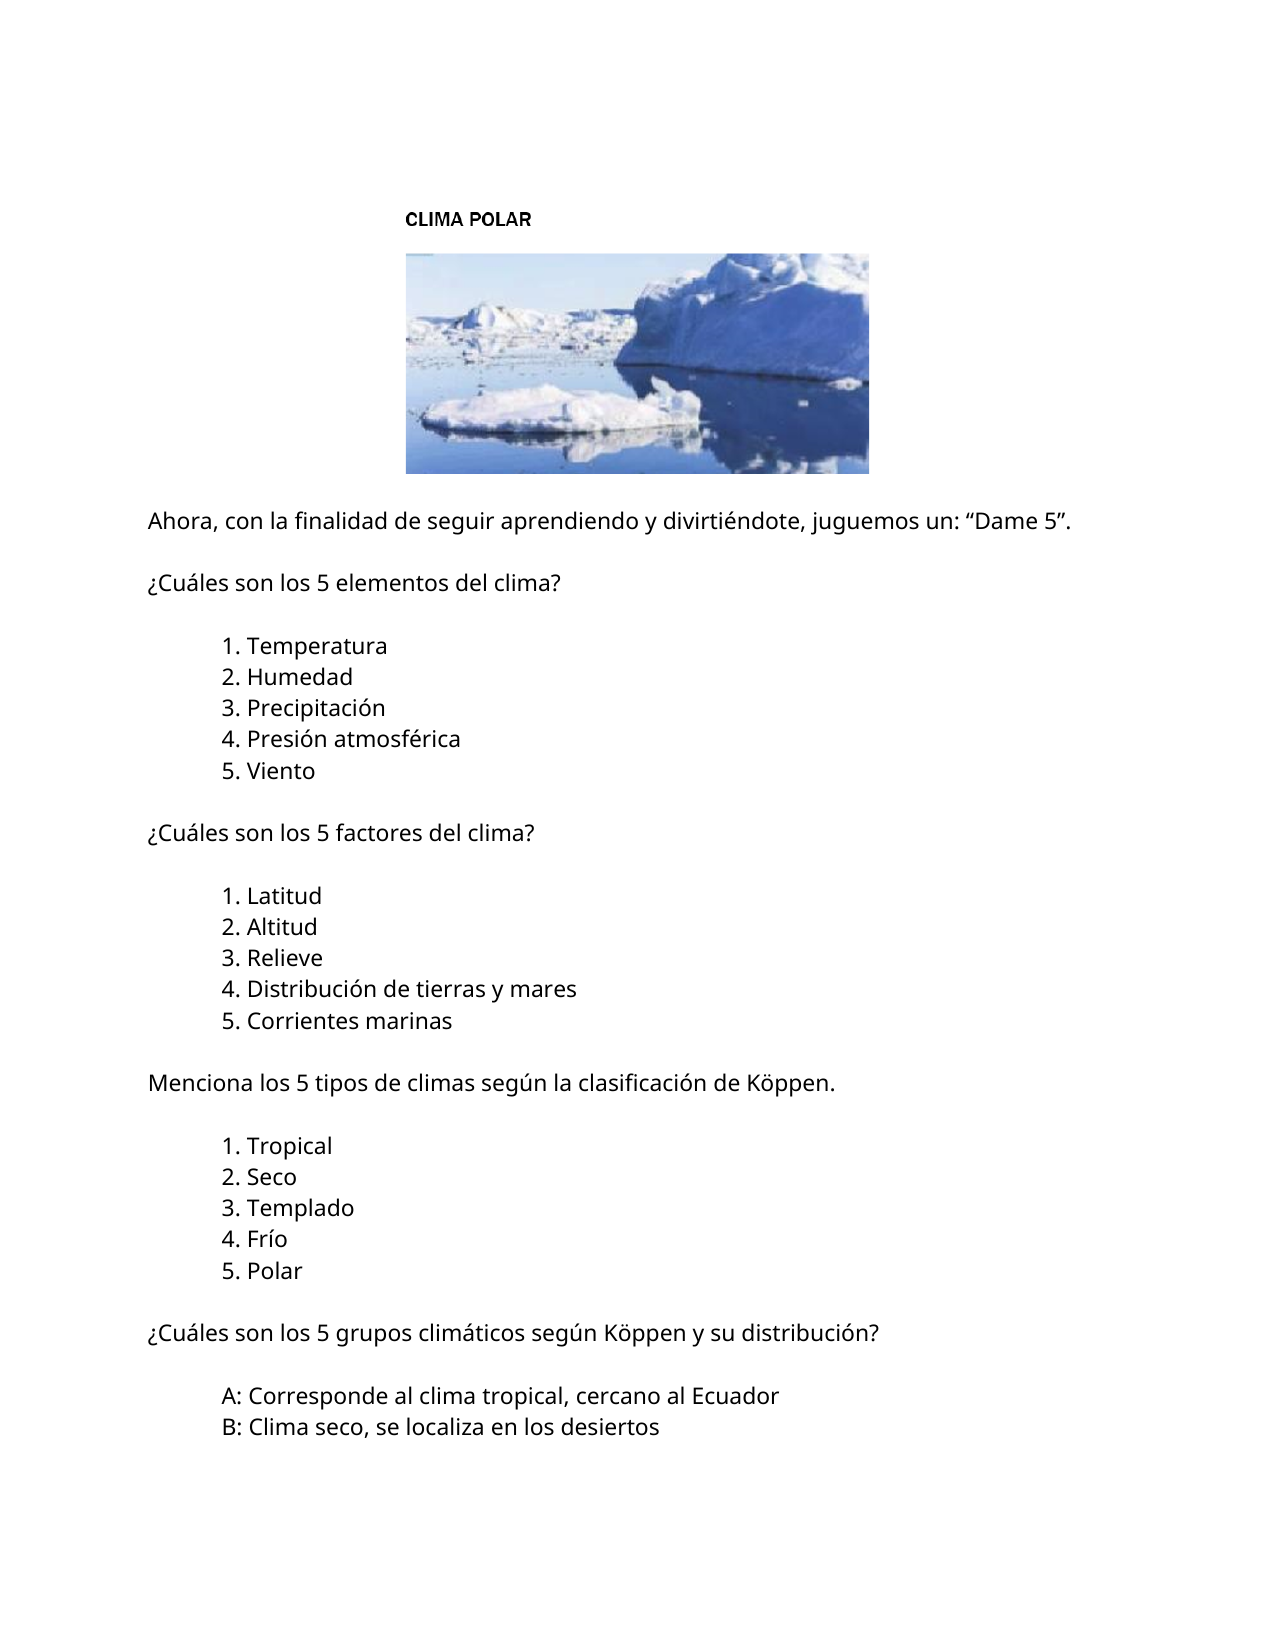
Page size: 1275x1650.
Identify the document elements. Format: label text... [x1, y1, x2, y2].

text B: Clima seco, se localiza en los desiertos [221, 1411, 1127, 1442]
picture [405, 208, 870, 474]
text 5. Corrientes marinas [221, 1004, 1127, 1036]
text ¿Cuáles son los 5 factores del clima? [148, 817, 1127, 848]
text 4. Frío [221, 1223, 1127, 1254]
text ¿Cuáles son los 5 elementos del clima? [148, 567, 1127, 598]
text 3. Relieve [221, 942, 1127, 973]
text Menciona los 5 tipos de climas según la clasificación de Köppen. [148, 1067, 1127, 1098]
text 2. Humedad [221, 661, 1127, 692]
text 5. Polar [221, 1254, 1127, 1286]
text 3. Precipitación [221, 692, 1127, 723]
text 4. Distribución de tierras y mares [221, 973, 1127, 1004]
text Ahora, con la finalidad de seguir aprendiendo y divirtiéndote, juguemos un: “Dame 5”. [148, 504, 1127, 536]
text 3. Templado [221, 1192, 1127, 1223]
text 4. Presión atmosférica [221, 723, 1127, 754]
text 2. Altitud [221, 911, 1127, 942]
text A: Corresponde al clima tropical, cercano al Ecuador [221, 1379, 1127, 1411]
text 1. Tropical [221, 1129, 1127, 1161]
text 5. Viento [221, 754, 1127, 786]
text 1. Temperatura [221, 629, 1127, 661]
text ¿Cuáles son los 5 grupos climáticos según Köppen y su distribución? [148, 1317, 1127, 1348]
text 1. Latitud [221, 879, 1127, 911]
text 2. Seco [221, 1161, 1127, 1192]
